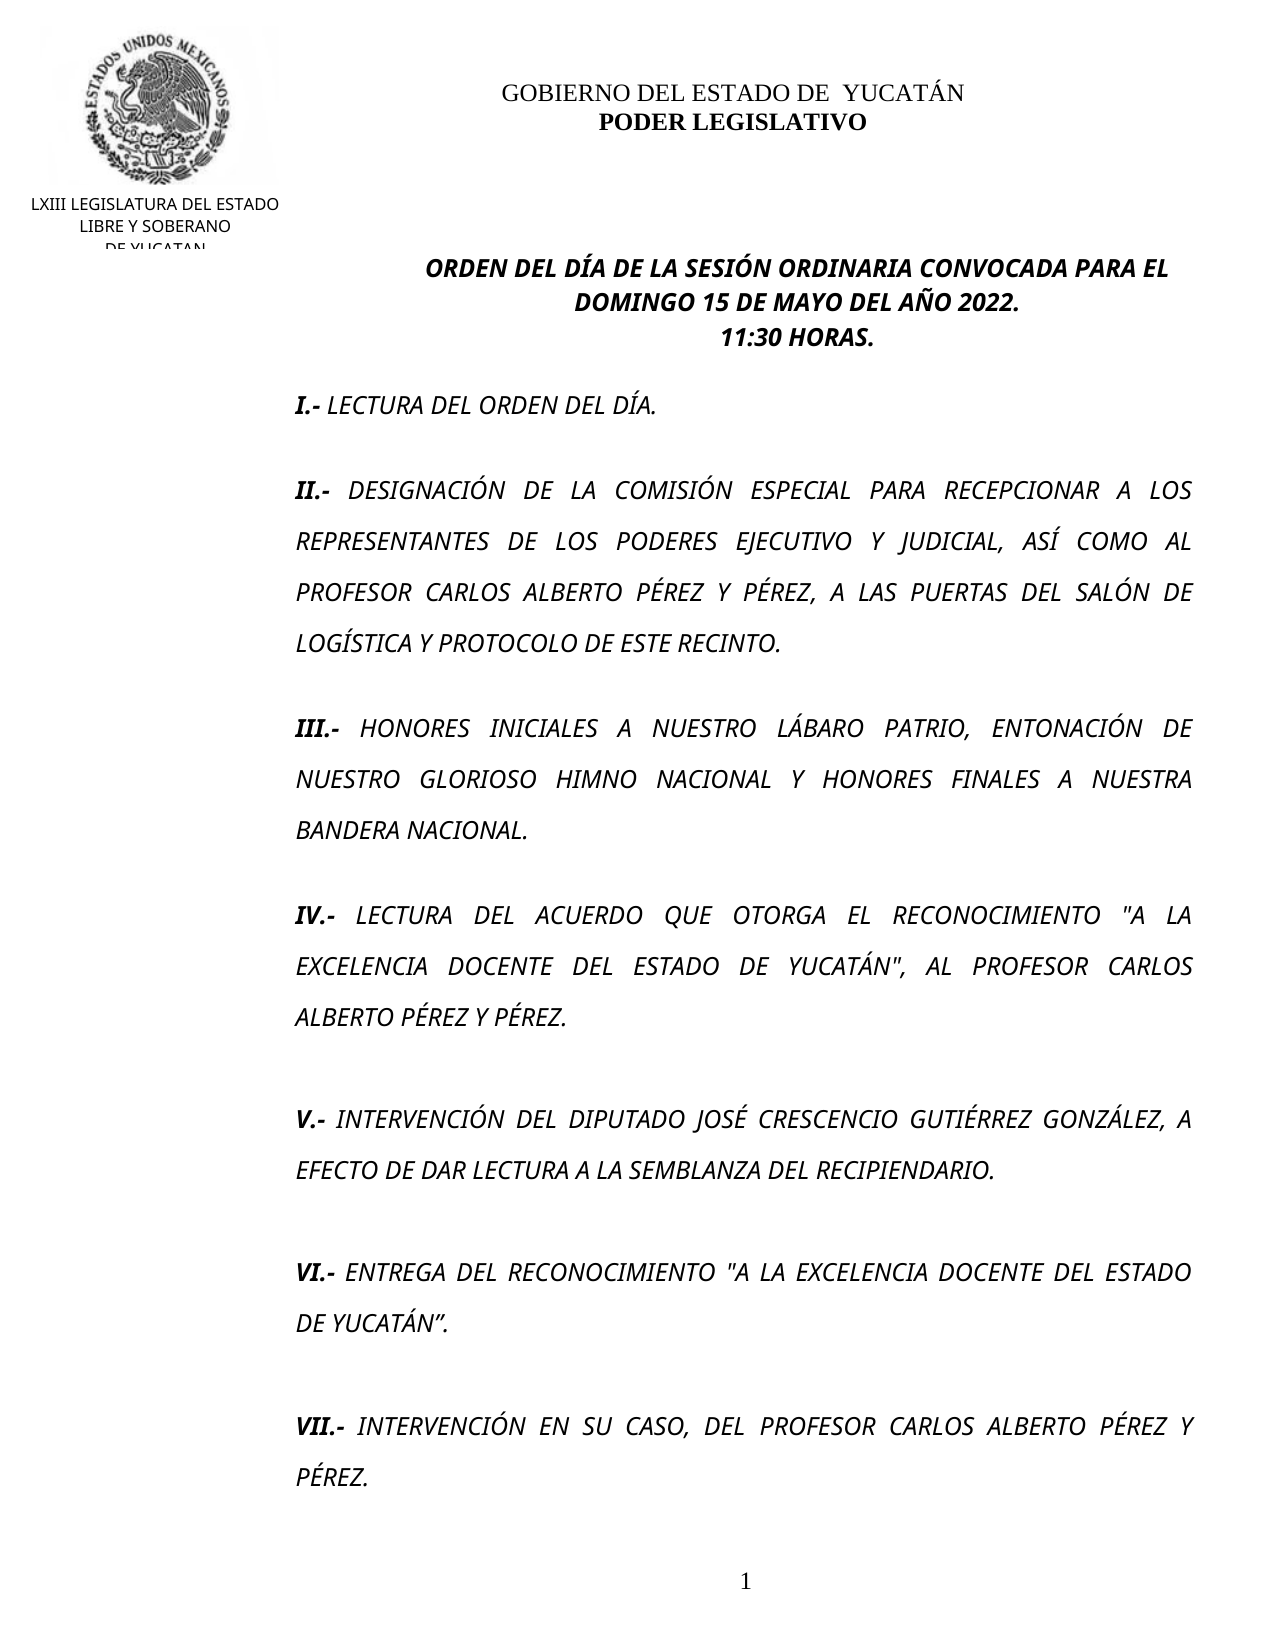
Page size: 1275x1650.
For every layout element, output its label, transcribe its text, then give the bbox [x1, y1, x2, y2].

text VII.- INTERVENCIÓN EN SU CASO, DEL PROFESOR CARLOS ALBERTO PÉREZ Y PÉREZ. [295, 1408, 1196, 1493]
text V.- INTERVENCIÓN DEL DIPUTADO JOSÉ CRESCENCIO GUTIÉRREZ GONZÁLEZ, A EFECTO DE DAR LECTURA A LA SEMBLANZA DEL RECIPIENDARIO. [295, 1102, 1196, 1187]
text I.- LECTURA DEL ORDEN DEL DÍA. [295, 387, 1196, 421]
text VI.- ENTREGA DEL RECONOCIMIENTO "A LA EXCELENCIA DOCENTE DEL ESTADO DE YUCATÁN”. [295, 1255, 1196, 1340]
picture [39, 26, 279, 184]
text II.- DESIGNACIÓN DE LA COMISIÓN ESPECIAL PARA RECEPCIONAR A LOS REPRESENTANTES DE LOS PODERES EJECUTIVO Y JUDICIAL, ASÍ COMO AL PROFESOR CARLOS ALBERTO PÉREZ Y PÉREZ, A LAS PUERTAS DEL SALÓN DE LOGÍSTICA Y PROTOCOLO DE ESTE RECINTO. [295, 472, 1196, 659]
text III.- HONORES INICIALES A NUESTRO LÁBARO PATRIO, ENTONACIÓN DE NUESTRO GLORIOSO HIMNO NACIONAL Y HONORES FINALES A NUESTRA BANDERA NACIONAL. [295, 711, 1196, 847]
text 11:30 HORAS. [402, 319, 1196, 353]
text IV.- LECTURA DEL ACUERDO QUE OTORGA EL RECONOCIMIENTO "A LA EXCELENCIA DOCENTE DEL ESTADO DE YUCATÁN", AL PROFESOR CARLOS ALBERTO PÉREZ Y PÉREZ. [295, 898, 1196, 1034]
text ORDEN DEL DÍA DE LA SESIÓN ORDINARIA CONVOCADA PARA EL DOMINGO 15 DE MAYO DEL AÑO 2022. [402, 251, 1196, 319]
